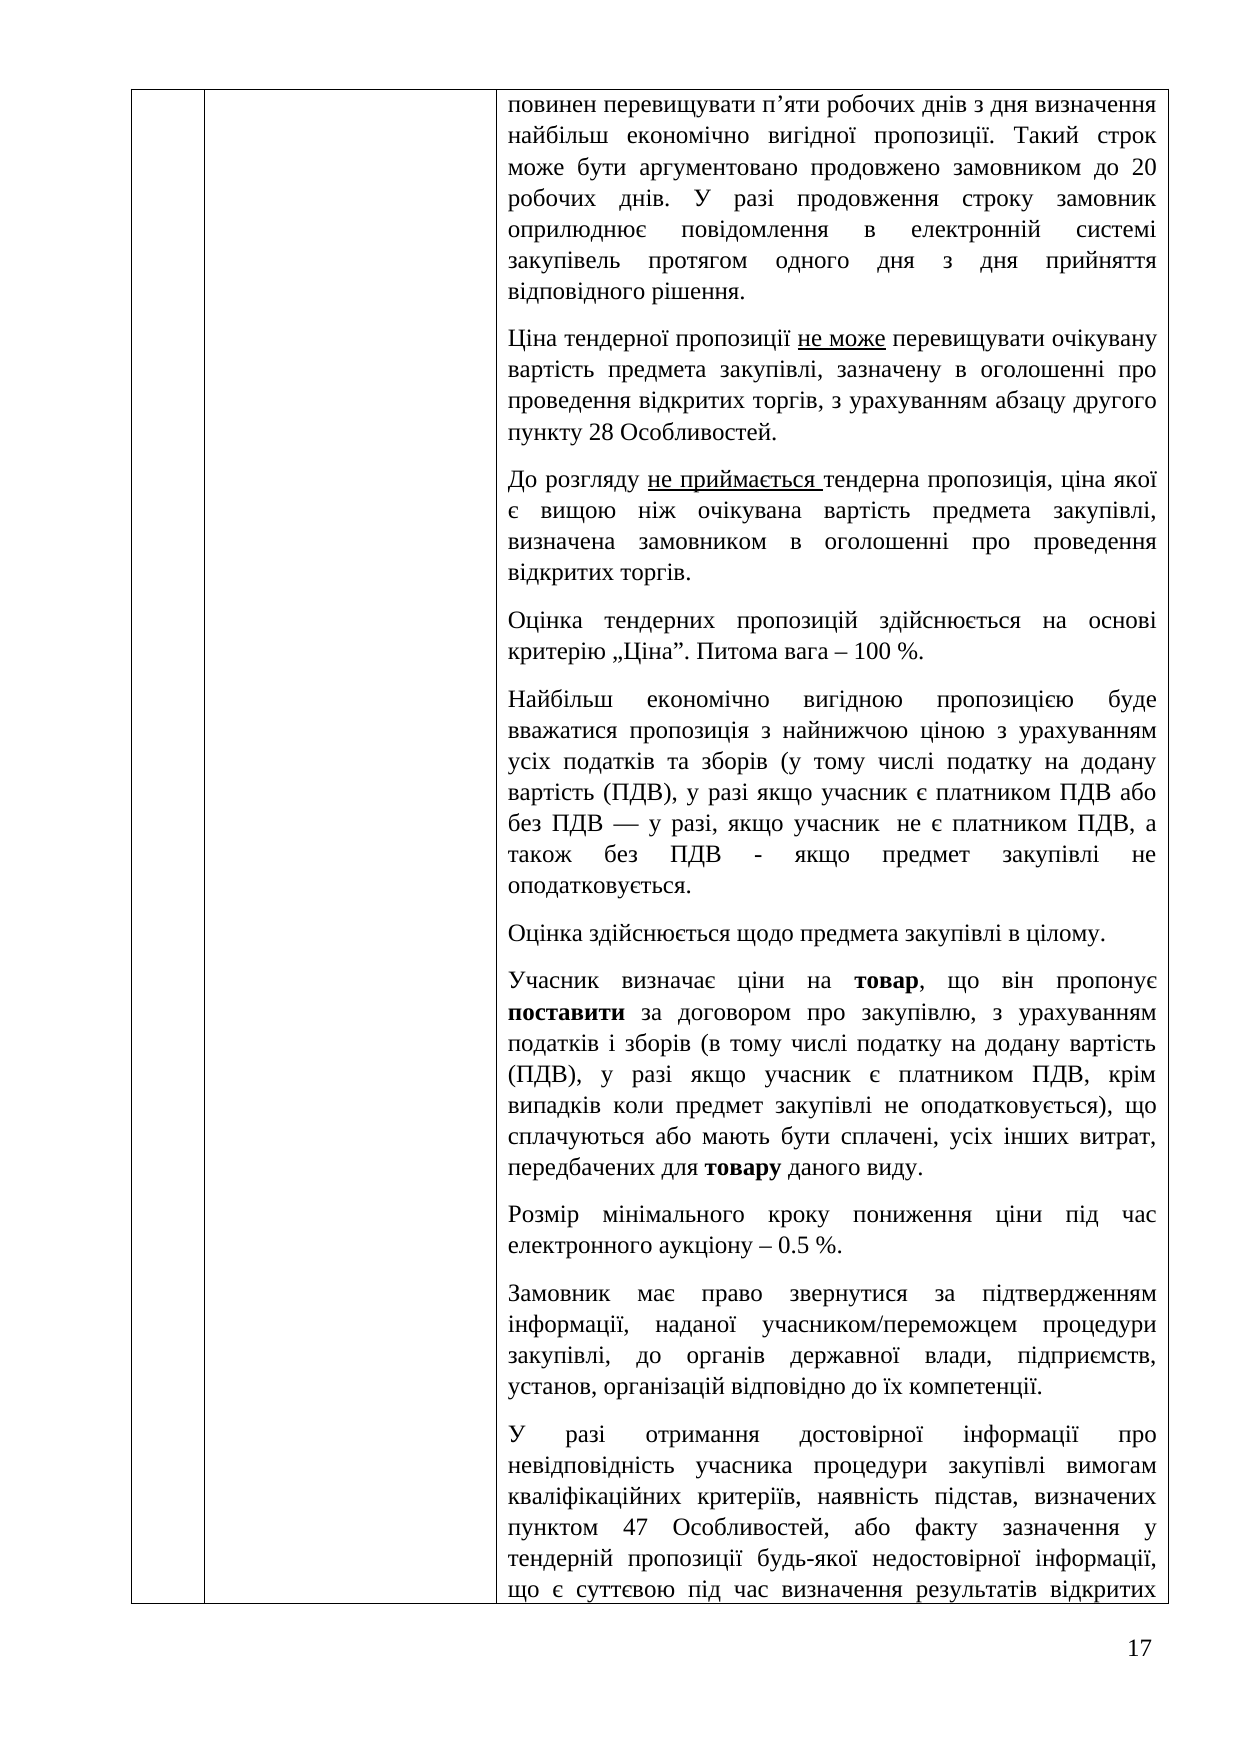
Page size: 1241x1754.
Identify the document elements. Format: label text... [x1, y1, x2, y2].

table_cell 1 [132, 90, 204, 1603]
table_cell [205, 90, 496, 1603]
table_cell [497, 90, 1168, 1603]
